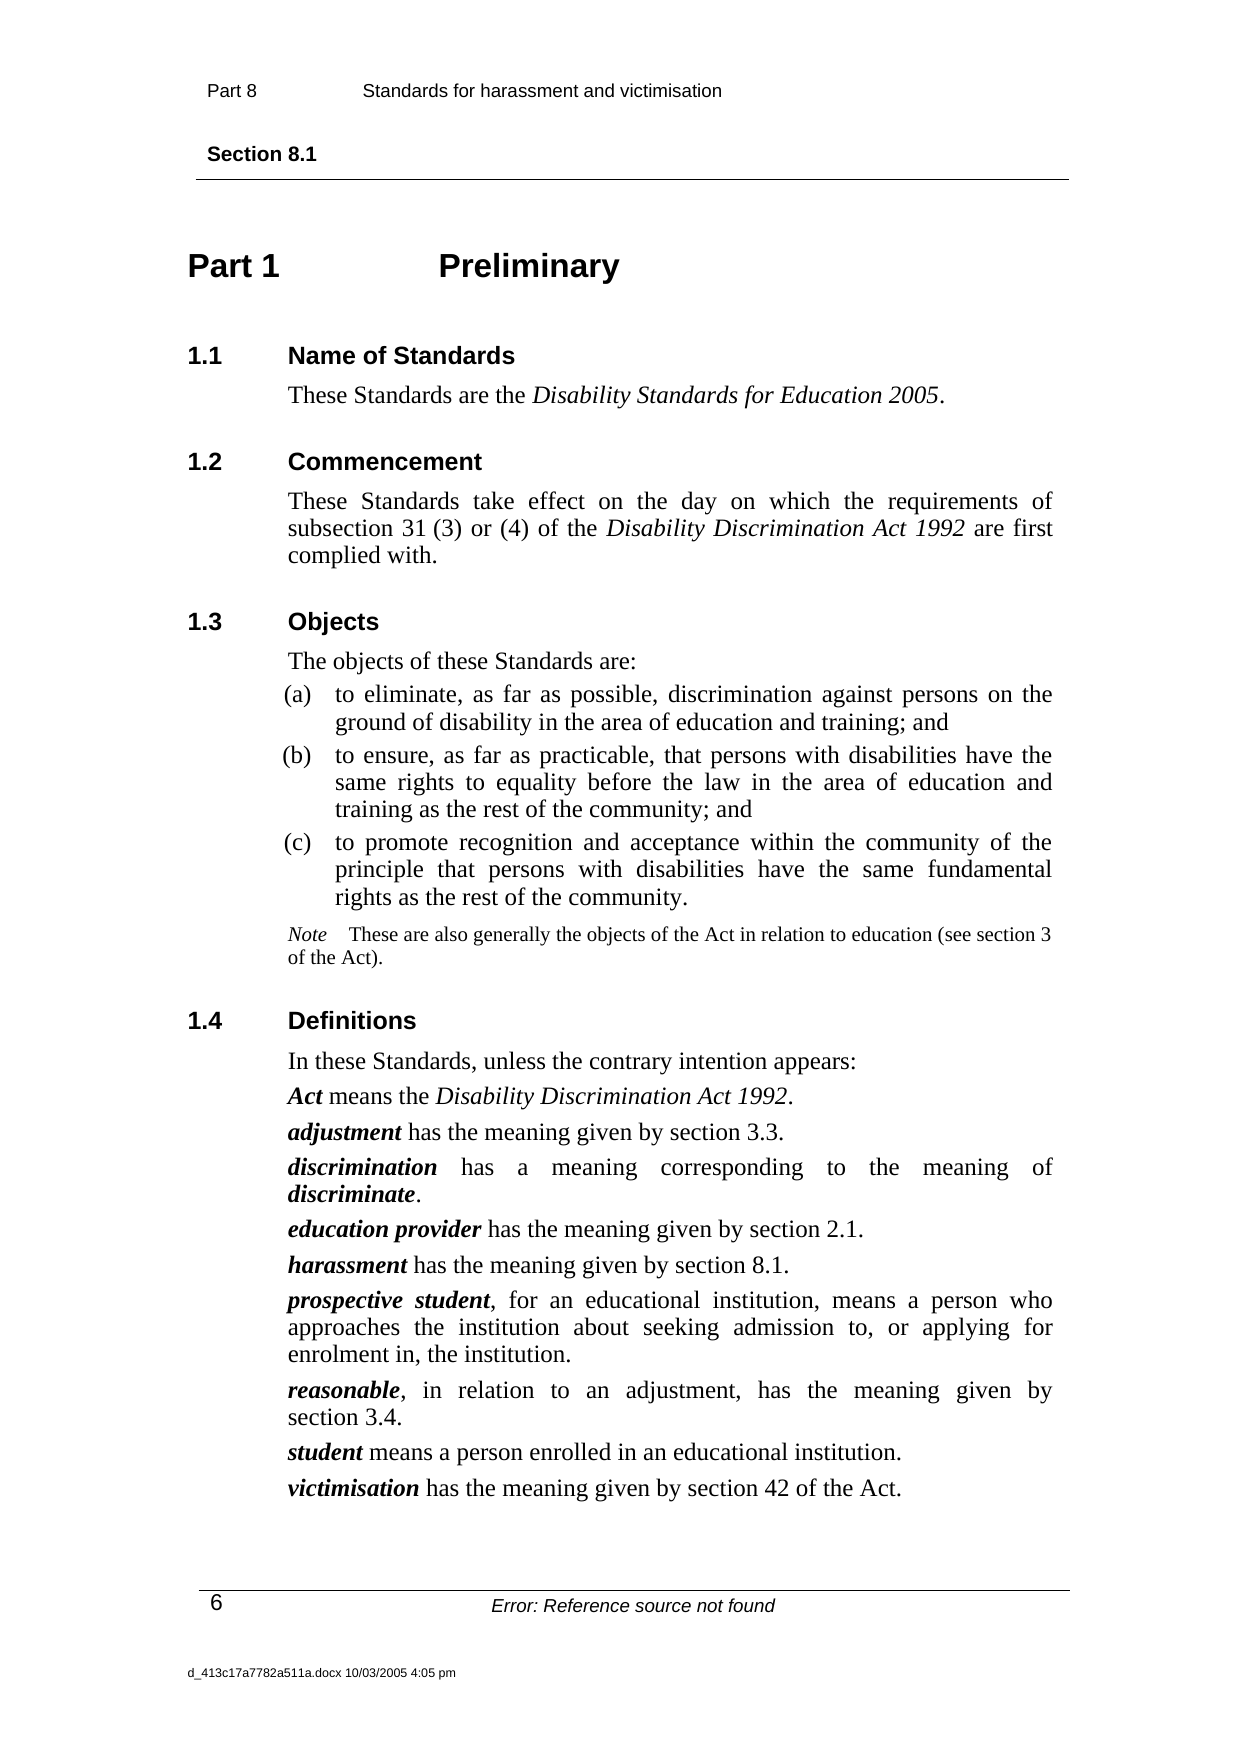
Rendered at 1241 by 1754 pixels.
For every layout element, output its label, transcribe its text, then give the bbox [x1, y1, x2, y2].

text harassment has the meaning given by section 8.1. [288, 1252, 1053, 1279]
text 1.4 Definitions [187, 1006, 1053, 1035]
text prospective student, for an educational institution, means a person who approaches the institution about seeking admission to, or applying for enrolment in, the institution. [288, 1287, 1053, 1368]
text student means a person enrolled in an educational institution. [288, 1439, 1053, 1466]
text discrimination has a meaning corresponding to the meaning of discriminate. [288, 1154, 1053, 1208]
text (c) to promote recognition and acceptance within the community of the principle that persons with disabilities have the same fundamental rights as the rest of the community. [187, 829, 1053, 910]
text (a) to eliminate, as far as possible, discrimination against persons on the ground of disability in the area of education and training; and [187, 681, 1053, 735]
text (b) to ensure, as far as practicable, that persons with disabilities have the same rights to equality before the law in the area of education and training as the rest of the community; and [187, 742, 1053, 823]
text Note These are also generally the objects of the Act in relation to education (see section 3 of the Act). [288, 923, 1053, 969]
text These Standards take effect on the day on which the requirements of subsection 31 (3) or (4) of the Disability Discrimination Act 1992 are first complied with. [187, 488, 1053, 569]
text victimisation has the meaning given by section 42 of the Act. [288, 1474, 1053, 1502]
text The objects of these Standards are: [187, 648, 1053, 675]
text Act means the Disability Discrimination Act 1992. [288, 1083, 1053, 1110]
text Part 1 Preliminary [187, 246, 1053, 284]
text education provider has the meaning given by section 2.1. [288, 1216, 1053, 1243]
text reasonable, in relation to an adjustment, has the meaning given by section 3.4. [288, 1377, 1053, 1431]
text These Standards are the Disability Standards for Education 2005. [187, 382, 1053, 409]
text 1.1 Name of Standards [187, 341, 1053, 369]
text In these Standards, unless the contrary intention appears: [187, 1047, 1053, 1074]
text 1.3 Objects [187, 607, 1053, 635]
text adjustment has the meaning given by section 3.3. [288, 1118, 1053, 1145]
text 1.2 Commencement [187, 447, 1053, 475]
